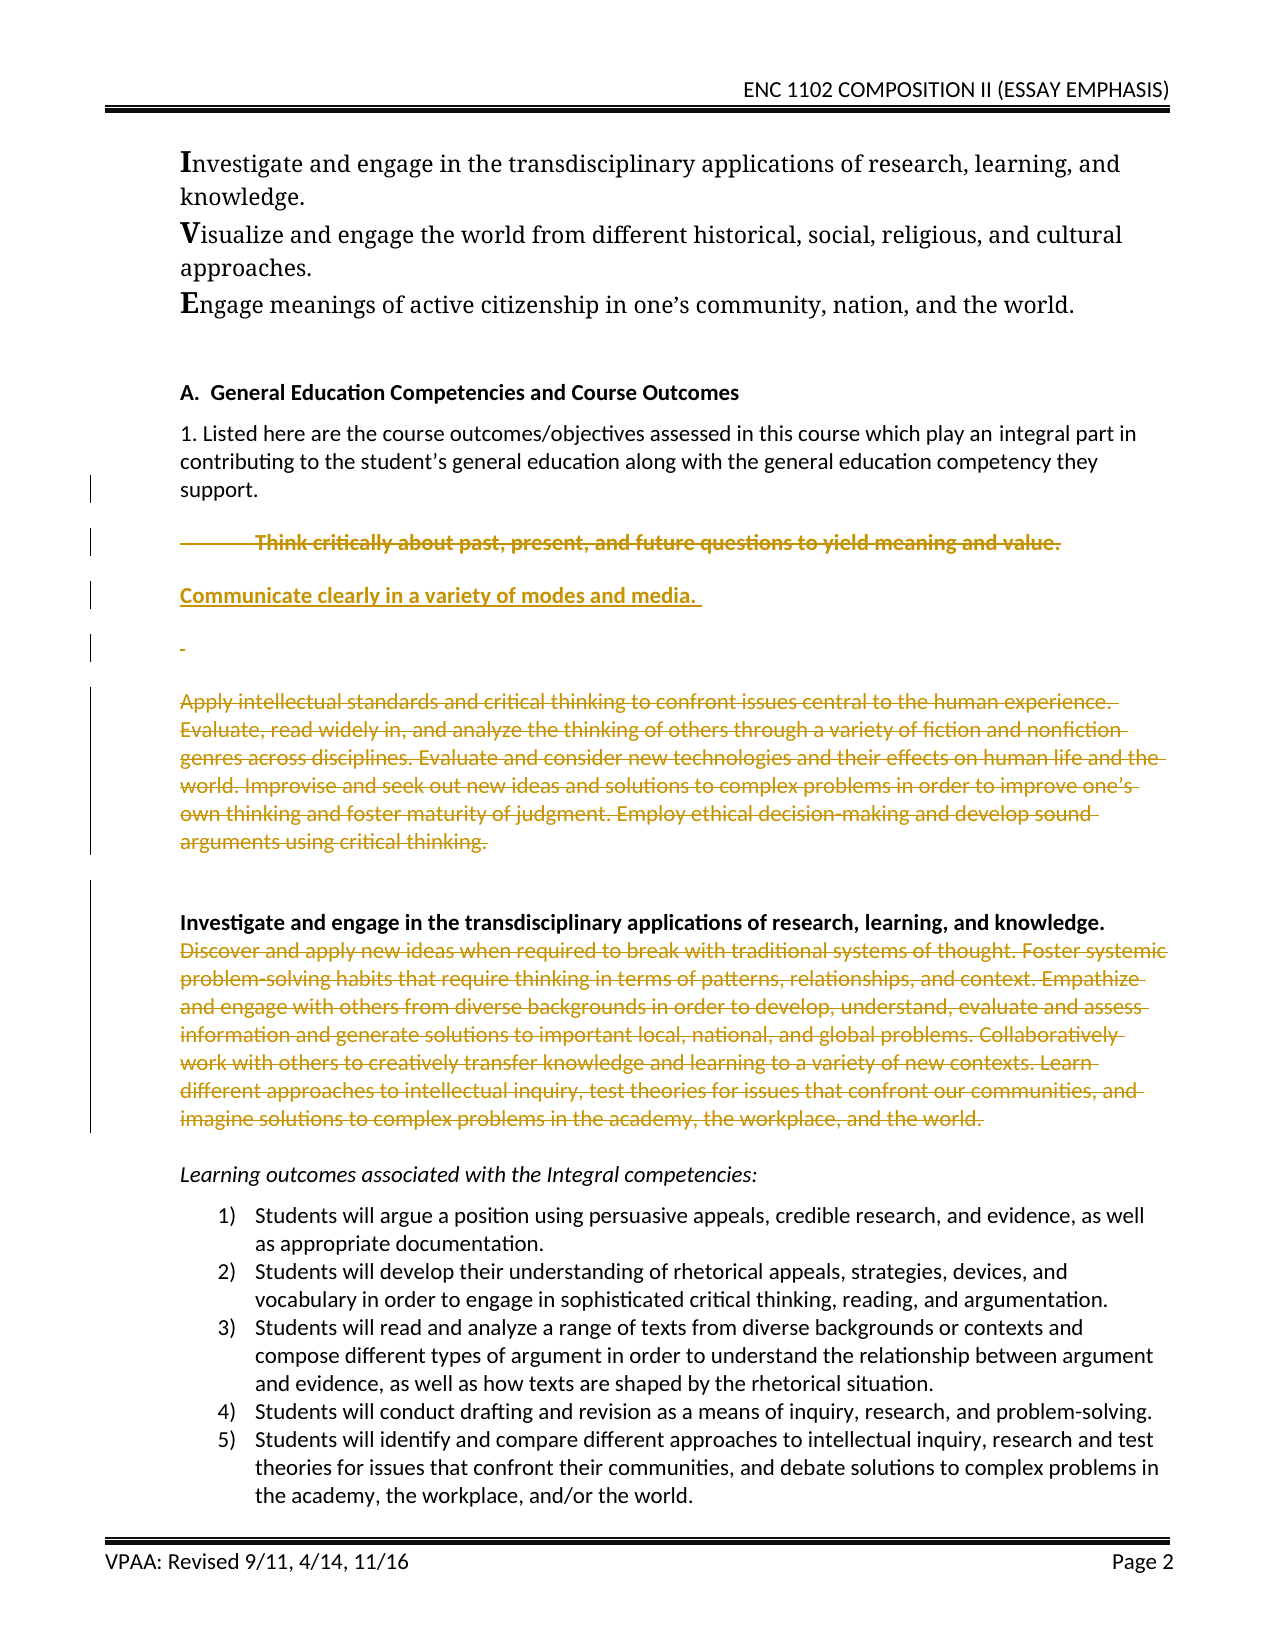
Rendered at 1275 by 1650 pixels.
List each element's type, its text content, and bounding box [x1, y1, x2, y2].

list Students will identify and compare different approaches to intellectual inquiry, research and test theories for issues that confront their communities, and debate solutions to complex problems in the academy, the workplace, and/or the world. [217, 1425, 1170, 1509]
text Engage meanings of active citizenship in one’s community, nation, and the world. [180, 283, 1170, 322]
list Students will argue a position using persuasive appeals, credible research, and evidence, as well as appropriate documentation. [217, 1201, 1170, 1257]
text Investigate and engage in the transdisciplinary applications of research, learning, and knowledge. [180, 908, 1170, 1132]
text Visualize and engage the world from different historical, social, religious, and cultural approaches. [180, 212, 1170, 283]
text A. General Education Competencies and Course Outcomes [105, 378, 1170, 407]
text Investigate and engage in the transdisciplinary applications of research, learning, and knowledge. [180, 141, 1170, 212]
text Learning outcomes associated with the Integral competencies: [105, 1161, 1170, 1188]
list Students will conduct drafting and revision as a means of inquiry, research, and problem-solving. [217, 1397, 1170, 1425]
text 1. Listed here are the course outcomes/objectives assessed in this course which play an integral part in contributing to the student’s general education along with the general education competency they support. [180, 419, 1170, 503]
list Students will read and analyze a range of texts from diverse backgrounds or contexts and compose different types of argument in order to understand the relationship between argument and evidence, as well as how texts are shaped by the rhetorical situation. [217, 1313, 1170, 1397]
list Students will develop their understanding of rhetorical appeals, strategies, devices, and vocabulary in order to engage in sophisticated critical thinking, reading, and argumentation. [217, 1257, 1170, 1313]
